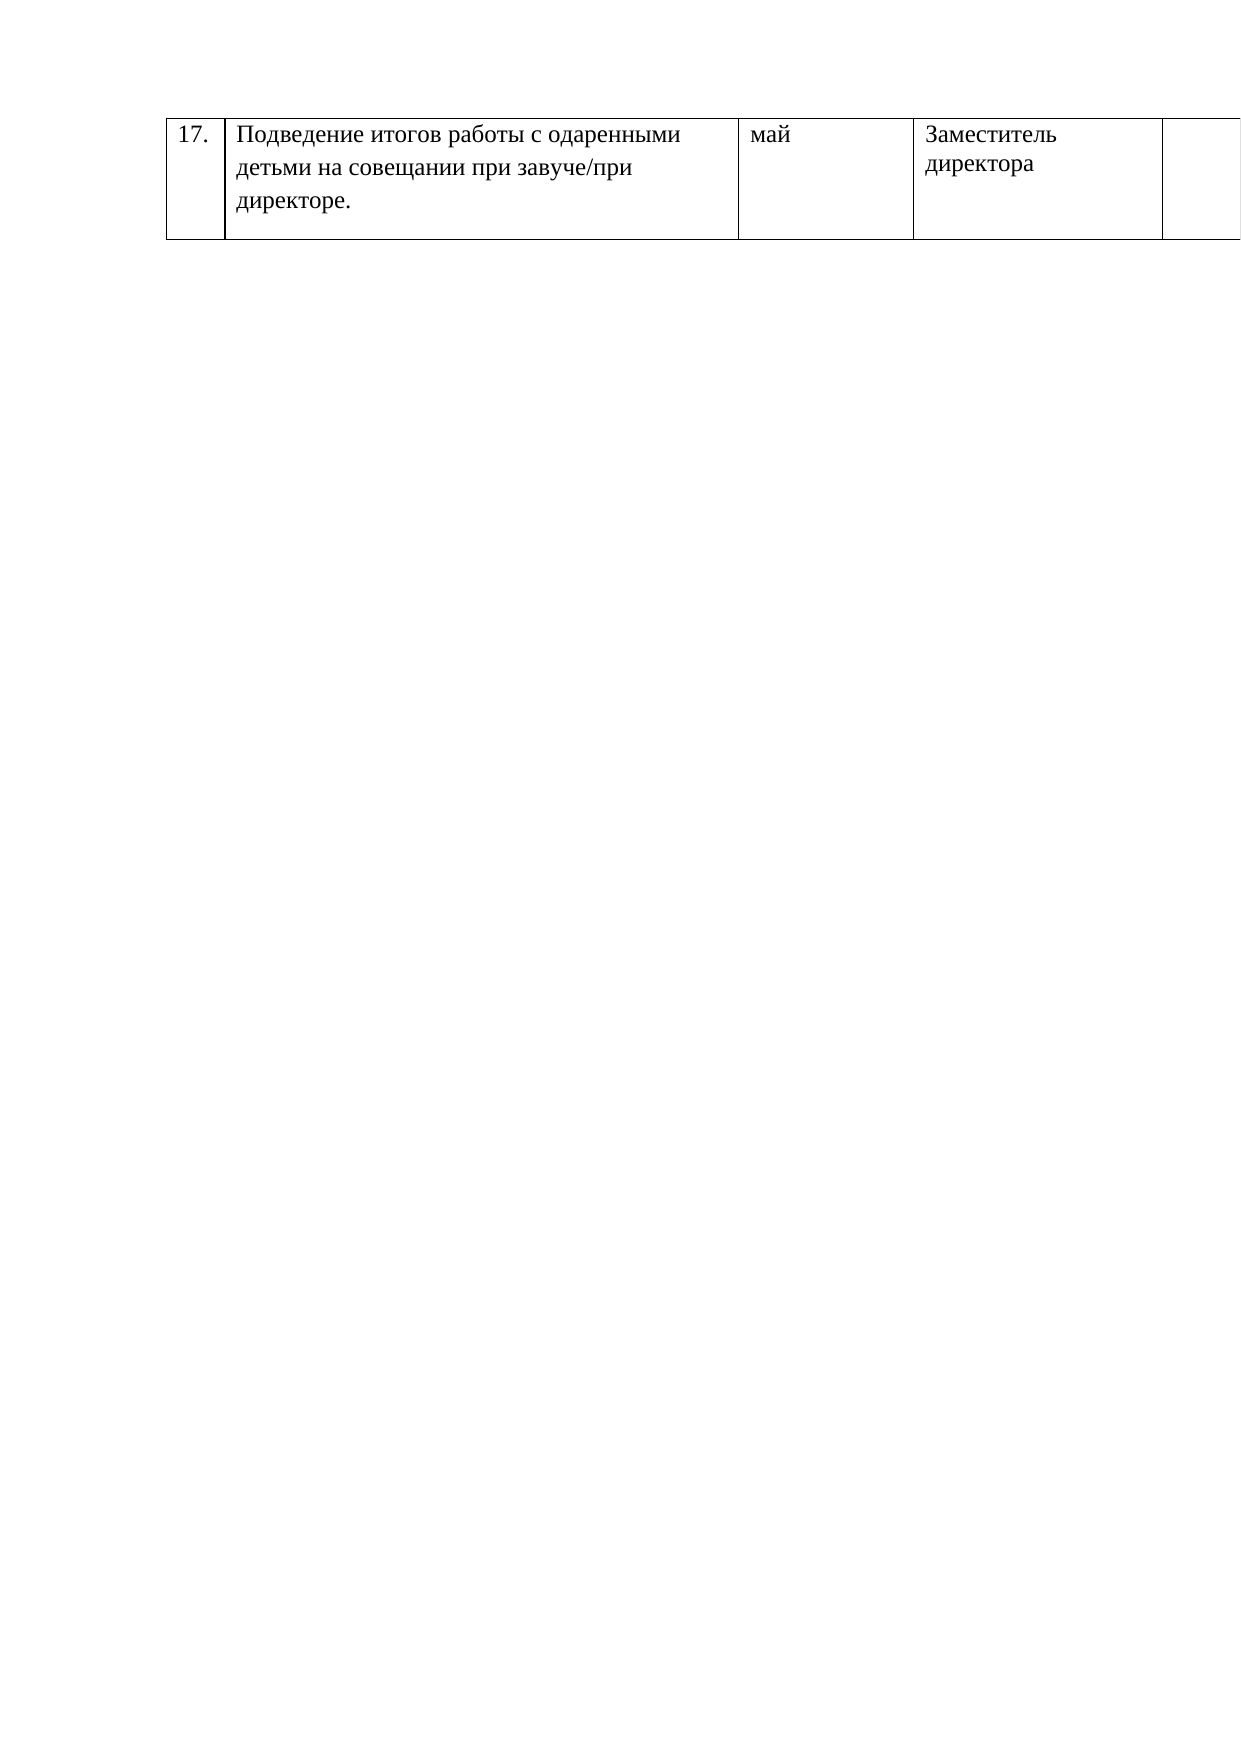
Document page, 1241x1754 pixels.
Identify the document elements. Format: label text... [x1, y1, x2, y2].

table_cell 17. [167, 119, 224, 239]
table_cell [1163, 119, 1240, 239]
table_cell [914, 119, 1162, 239]
table_cell май [739, 119, 913, 239]
table_cell Подведение итогов работы с одаренными детьми на совещании при завуче/при директоре. [226, 119, 738, 239]
